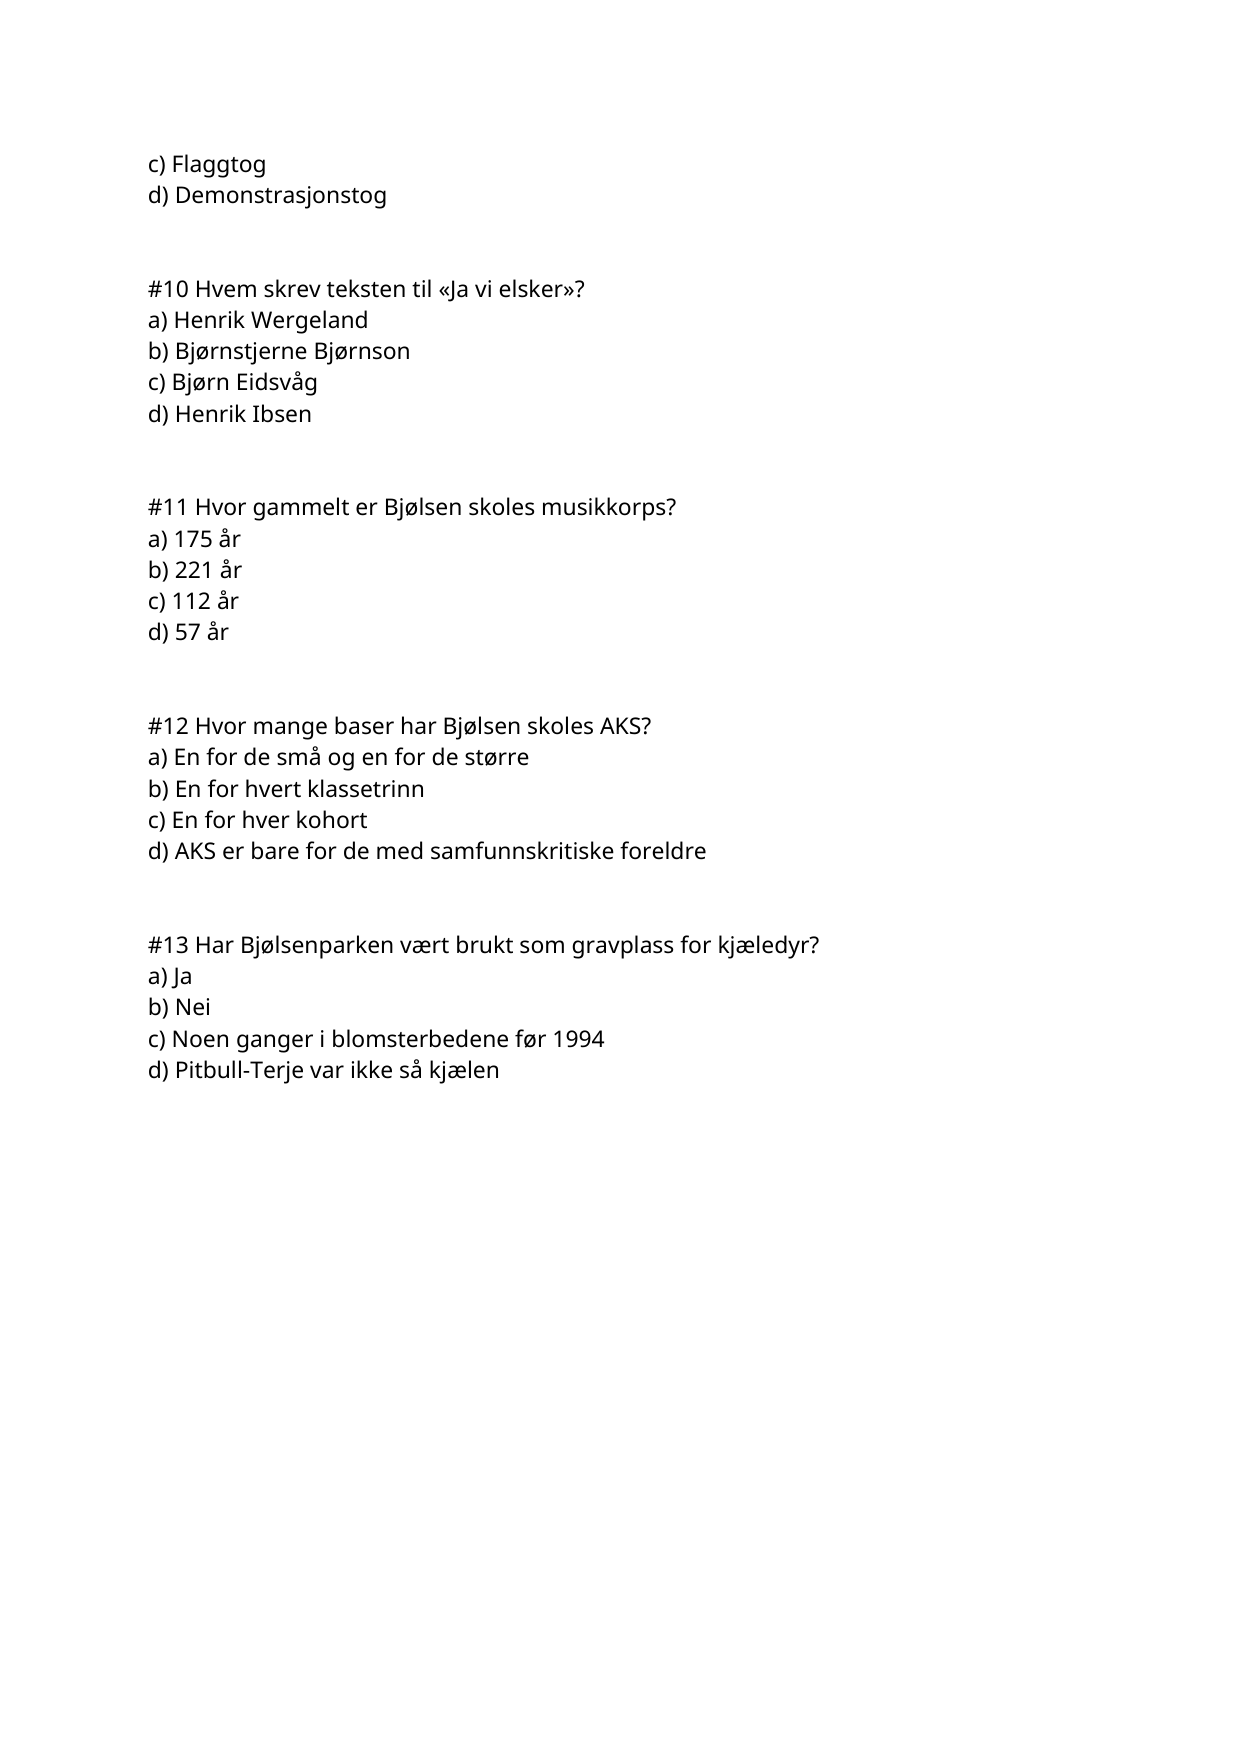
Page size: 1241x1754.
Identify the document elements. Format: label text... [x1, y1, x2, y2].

text #13 Har Bjølsenparken vært brukt som gravplass for kjæledyr? a) Ja b) Nei c) Noen ganger i blomsterbedene før 1994 d) Pitbull-Terje var ikke så kjælen [148, 929, 1093, 1085]
text #12 Hvor mange baser har Bjølsen skoles AKS? a) En for de små og en for de større b) En for hvert klassetrinn c) En for hver kohort d) AKS er bare for de med samfunnskritiske foreldre [148, 710, 1093, 866]
text #11 Hvor gammelt er Bjølsen skoles musikkorps? a) 175 år b) 221 år c) 112 år d) 57 år [148, 491, 1093, 648]
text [148, 148, 1093, 210]
text #10 Hvem skrev teksten til «Ja vi elsker»? a) Henrik Wergeland b) Bjørnstjerne Bjørnson c) Bjørn Eidsvåg d) Henrik Ibsen [148, 273, 1093, 429]
